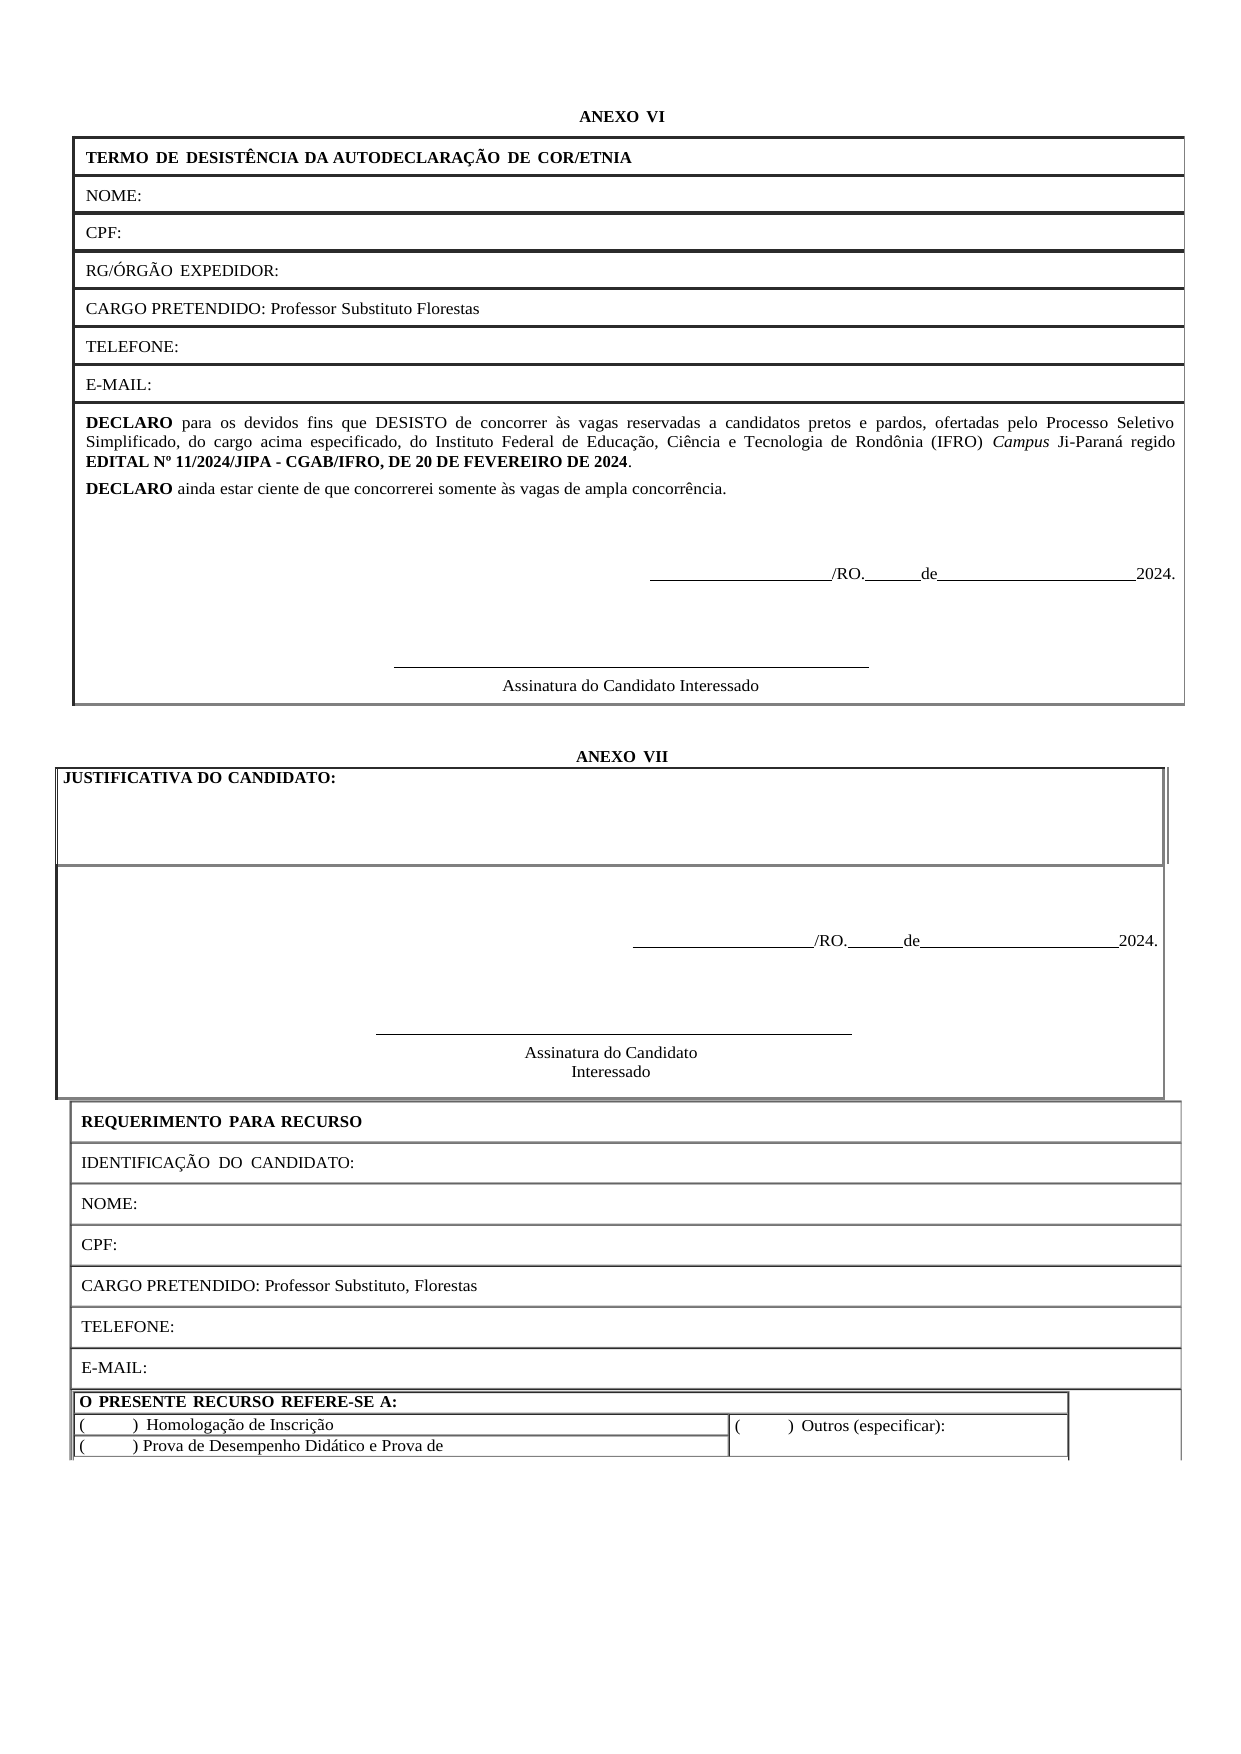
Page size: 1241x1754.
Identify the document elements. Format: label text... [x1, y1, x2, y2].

table_cell DECLARO para os devidos fins que DESISTO de concorrer às vagas reservadas a candidatos pretos e pardos, ofertadas pelo Processo Seletivo Simplificado, do cargo acima especificado, do Instituto Federal de Educação, Ciência e Tecnologia de Rondônia (IFRO) Campus Ji-Paraná regido EDITAL Nº 11/2024/JIPA - CGAB/IFRO, DE 20 DE FEVEREIRO DE 2024. DECLARO ainda estar ciente de que concorrerei somente às vagas de ampla concorrência. /RO. de 2024. Assinatura do Candidato Interessado [75, 404, 1184, 703]
table_cell CARGO PRETENDIDO: Professor Substituto Florestas [75, 290, 1184, 325]
table_cell TELEFONE: [75, 328, 1184, 363]
table_header JUSTIFICATIVA DO CANDIDATO: [58, 769, 1162, 864]
table_cell E-MAIL: [75, 366, 1184, 401]
table_cell NOME: [75, 177, 1184, 211]
table_header TERMO DE DESISTÊNCIA DA AUTODECLARAÇÃO DE COR/ETNIA [75, 139, 1184, 173]
table_cell /RO. de 2024. Assinatura do Candidato Interessado [58, 867, 1163, 1097]
subtitle ANEXO VI [56, 107, 1187, 126]
text ANEXO VII [56, 747, 1187, 766]
table_cell CPF: [75, 215, 1184, 249]
table_cell RG/ÓRGÃO EXPEDIDOR: [75, 253, 1184, 287]
